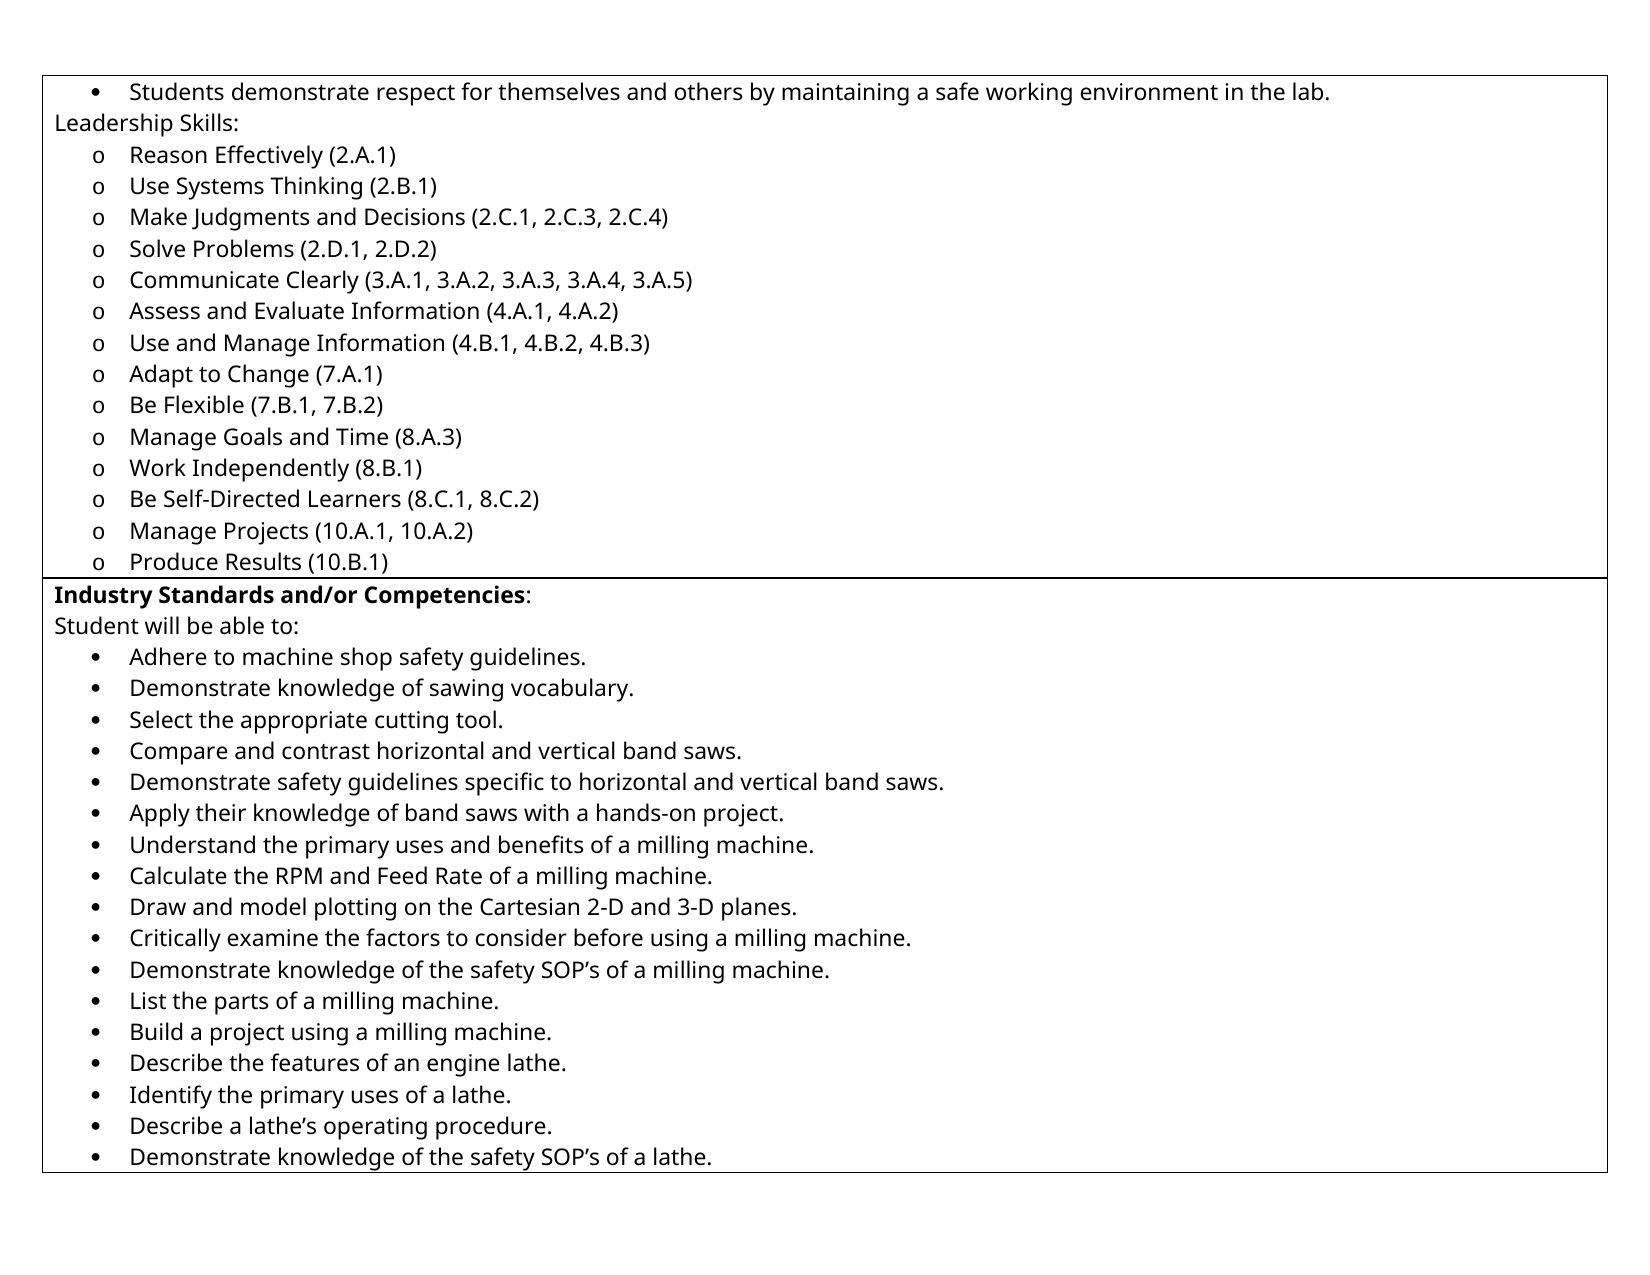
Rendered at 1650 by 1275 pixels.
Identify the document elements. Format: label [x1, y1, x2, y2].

table_cell [43, 579, 1607, 1172]
table_cell [43, 76, 1607, 577]
